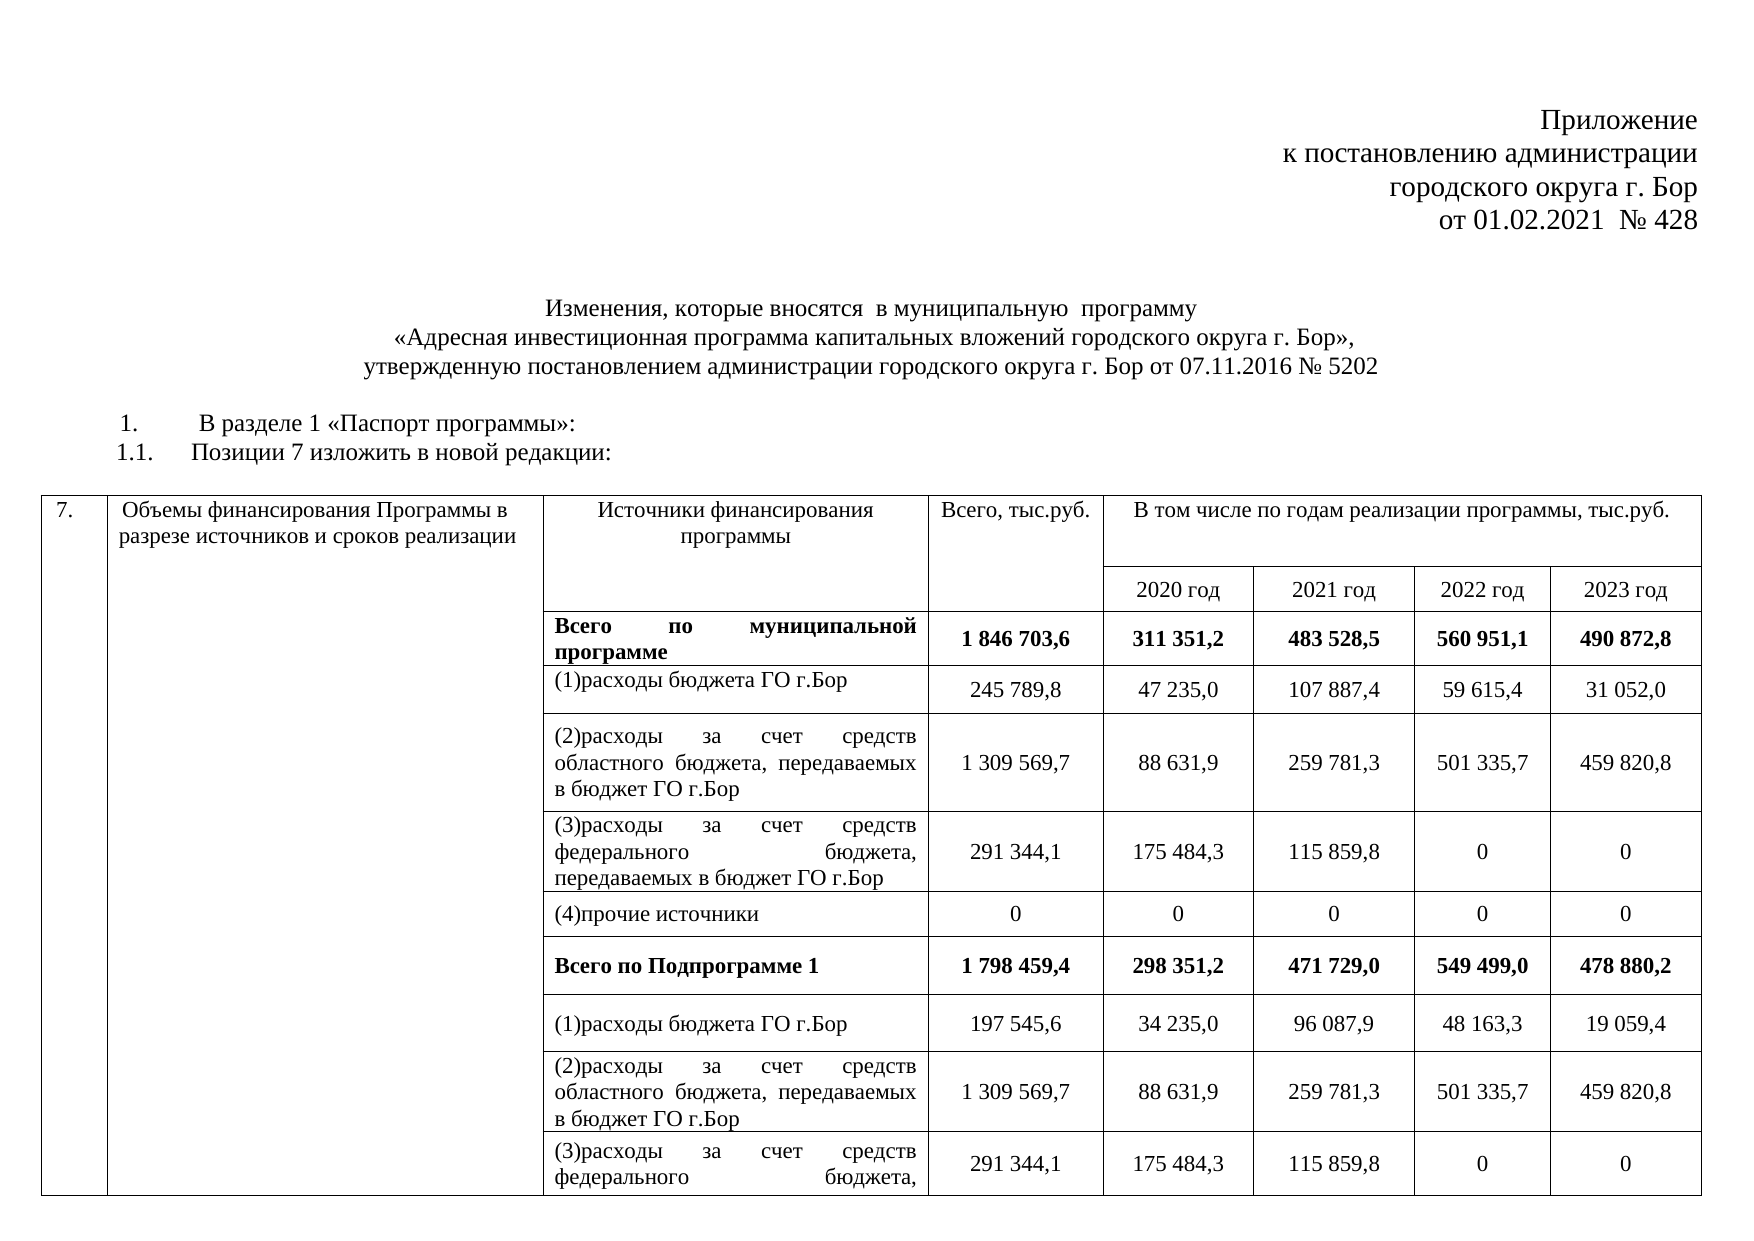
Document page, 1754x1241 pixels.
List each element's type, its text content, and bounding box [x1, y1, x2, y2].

table_cell 0 [1415, 892, 1550, 936]
table_cell 2021 год [1254, 567, 1414, 611]
table_cell 291 344,1 [929, 812, 1103, 891]
table_cell 478 880,2 [1551, 937, 1701, 994]
table_cell 2022 год [1415, 567, 1550, 611]
table_cell (1)расходы бюджета ГО г.Бор [544, 995, 928, 1051]
table_cell 115 859,8 [1254, 812, 1414, 891]
table_header Источники финансирования программы [544, 496, 928, 611]
table_cell 1 798 459,4 [929, 937, 1103, 994]
table_cell 34 235,0 [1104, 995, 1253, 1051]
table_cell 471 729,0 [1254, 937, 1414, 994]
table_header В том числе по годам реализации программы, тыс.руб. [1104, 496, 1701, 566]
text городского округа г. Бор [44, 169, 1698, 202]
table_cell (4)прочие источники [544, 892, 928, 936]
table_cell 59 615,4 [1415, 666, 1550, 713]
table_cell 0 [1415, 812, 1550, 891]
table_cell 0 [1551, 892, 1701, 936]
table_cell 298 351,2 [1104, 937, 1253, 994]
table_cell (1)расходы бюджета ГО г.Бор [544, 666, 928, 713]
table_cell Всего по муниципальной программе [544, 612, 928, 665]
table_cell 1 846 703,6 [929, 612, 1103, 665]
text от 01.02.2021 № 428 [44, 202, 1698, 236]
table_cell 291 344,1 [929, 1132, 1103, 1195]
text утвержденную постановлением администрации городского округа г. Бор от 07.11.2016 № 5202 [44, 351, 1698, 380]
table_cell 0 [929, 892, 1103, 936]
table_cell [544, 1132, 928, 1195]
table_cell Всего по Подпрограмме 1 [544, 937, 928, 994]
text Изменения, которые вносятся в муниципальную программу [44, 293, 1698, 322]
table_cell 19 059,4 [1551, 995, 1701, 1051]
table_cell 2020 год [1104, 567, 1253, 611]
table_cell 0 [1254, 892, 1414, 936]
table_cell 490 872,8 [1551, 612, 1701, 665]
table_cell 501 335,7 [1415, 1052, 1550, 1131]
table_cell 245 789,8 [929, 666, 1103, 713]
table_cell 175 484,3 [1104, 1132, 1253, 1195]
table_cell 48 163,3 [1415, 995, 1550, 1051]
table_cell 0 [1415, 1132, 1550, 1195]
table_cell 175 484,3 [1104, 812, 1253, 891]
table_cell 1 309 569,7 [929, 1052, 1103, 1131]
table_cell 459 820,8 [1551, 714, 1701, 811]
table_header 7. [42, 496, 107, 1195]
table_cell 459 820,8 [1551, 1052, 1701, 1131]
text «Адресная инвестиционная программа капитальных вложений городского округа г. Бор», [44, 322, 1698, 351]
table_cell (3)расходы за счет средств федерального бюджета, передаваемых в бюджет ГО г.Бор [544, 812, 928, 891]
list Позиции 7 изложить в новой редакции: [116, 437, 1698, 466]
table_cell 107 887,4 [1254, 666, 1414, 713]
table_cell 47 235,0 [1104, 666, 1253, 713]
table_cell 259 781,3 [1254, 1052, 1414, 1131]
table_cell 0 [1551, 812, 1701, 891]
table_cell 501 335,7 [1415, 714, 1550, 811]
table_cell (2)расходы за счет средств областного бюджета, передаваемых в бюджет ГО г.Бор [544, 714, 928, 811]
table_cell 2023 год [1551, 567, 1701, 611]
table_cell 560 951,1 [1415, 612, 1550, 665]
table_cell 259 781,3 [1254, 714, 1414, 811]
table_cell 96 087,9 [1254, 995, 1414, 1051]
table_cell 88 631,9 [1104, 1052, 1253, 1131]
table_cell 549 499,0 [1415, 937, 1550, 994]
text Приложение [44, 102, 1698, 135]
table_header Объемы финансирования Программы в разрезе источников и сроков реализации [108, 496, 543, 1195]
table_cell 311 351,2 [1104, 612, 1253, 665]
table_cell 31 052,0 [1551, 666, 1701, 713]
table_cell 197 545,6 [929, 995, 1103, 1051]
table_cell 88 631,9 [1104, 714, 1253, 811]
table_cell 1 309 569,7 [929, 714, 1103, 811]
table_cell 483 528,5 [1254, 612, 1414, 665]
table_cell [544, 1052, 928, 1131]
table_cell 0 [1551, 1132, 1701, 1195]
table_header Всего, тыс.руб. [929, 496, 1103, 611]
list В разделе 1 «Паспорт программы»: [119, 408, 1698, 437]
table_cell 115 859,8 [1254, 1132, 1414, 1195]
text к постановлению администрации [44, 135, 1698, 169]
table_cell 0 [1104, 892, 1253, 936]
